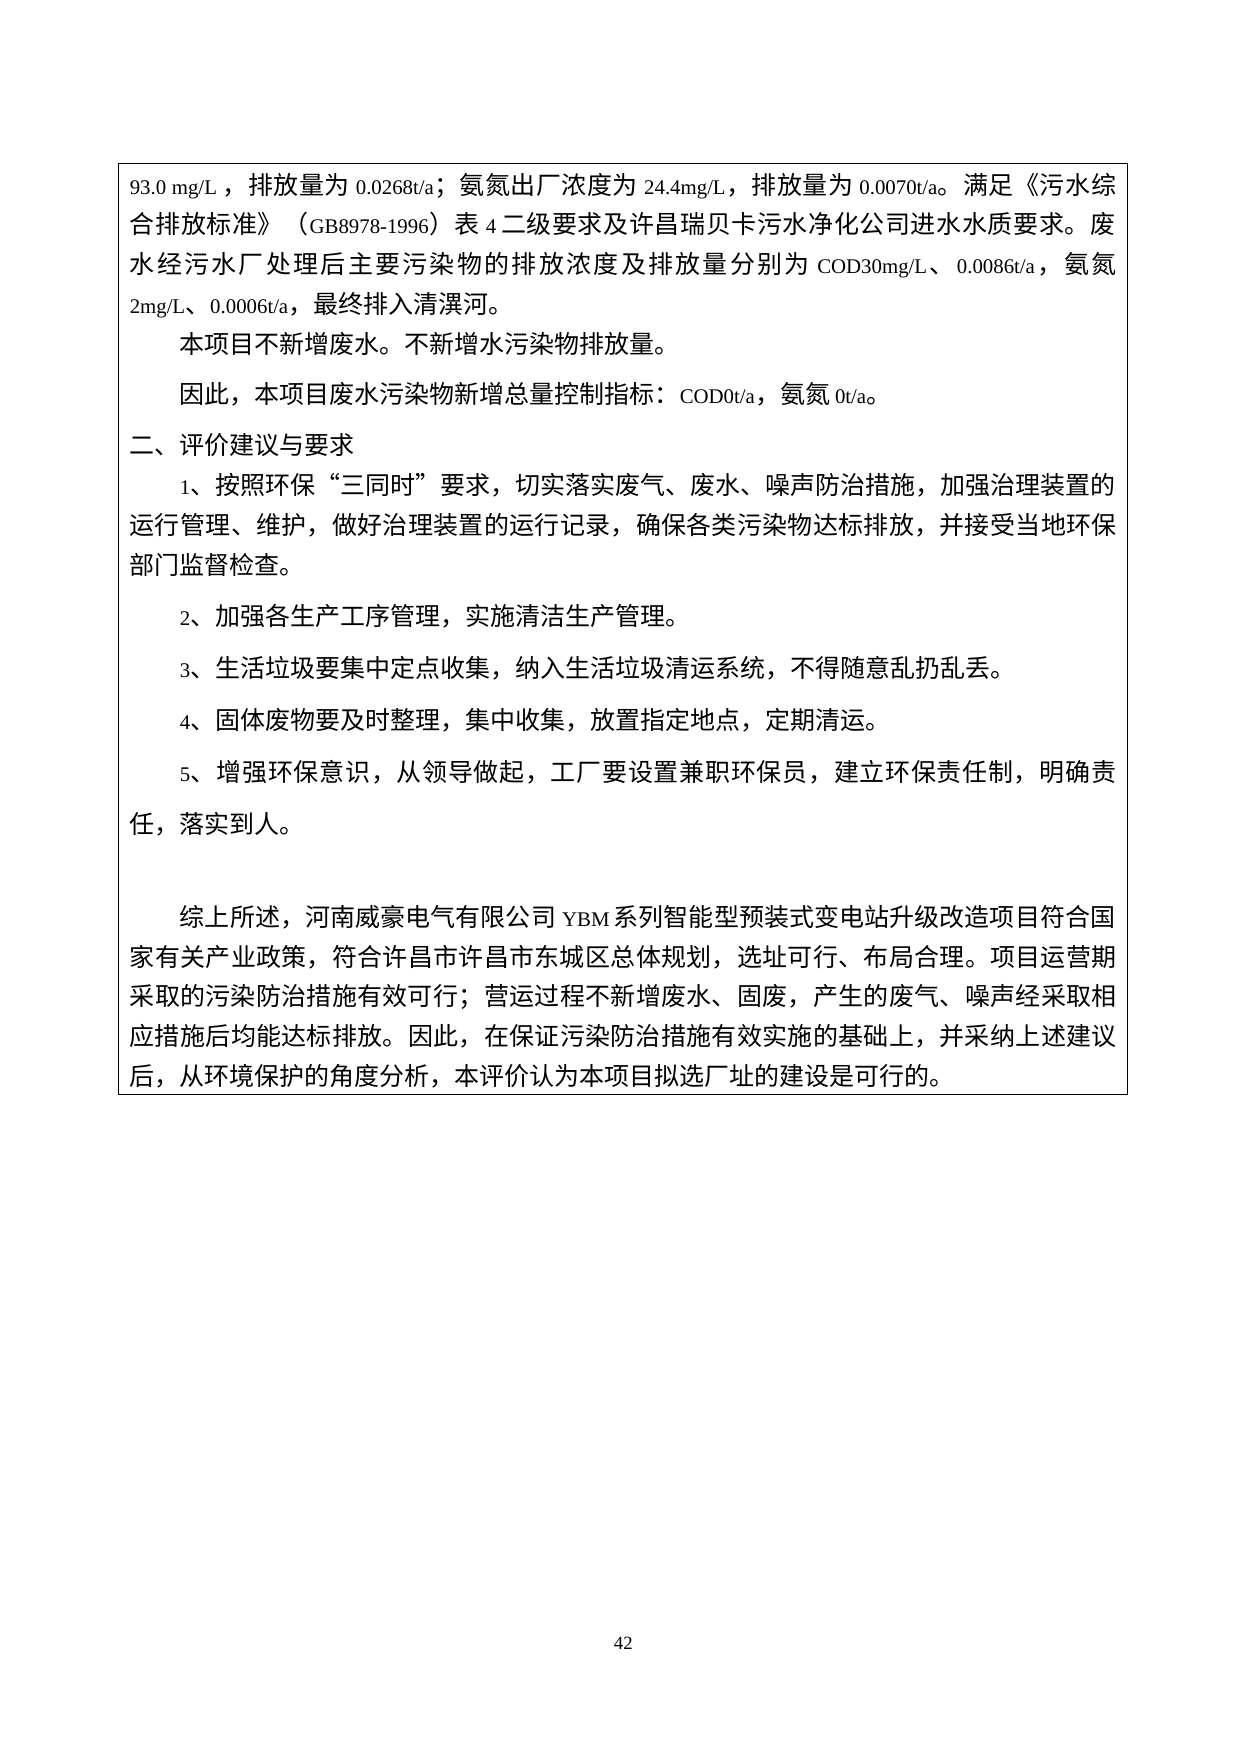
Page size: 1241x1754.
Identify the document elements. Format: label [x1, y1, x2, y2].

table_header [119, 164, 1127, 1094]
